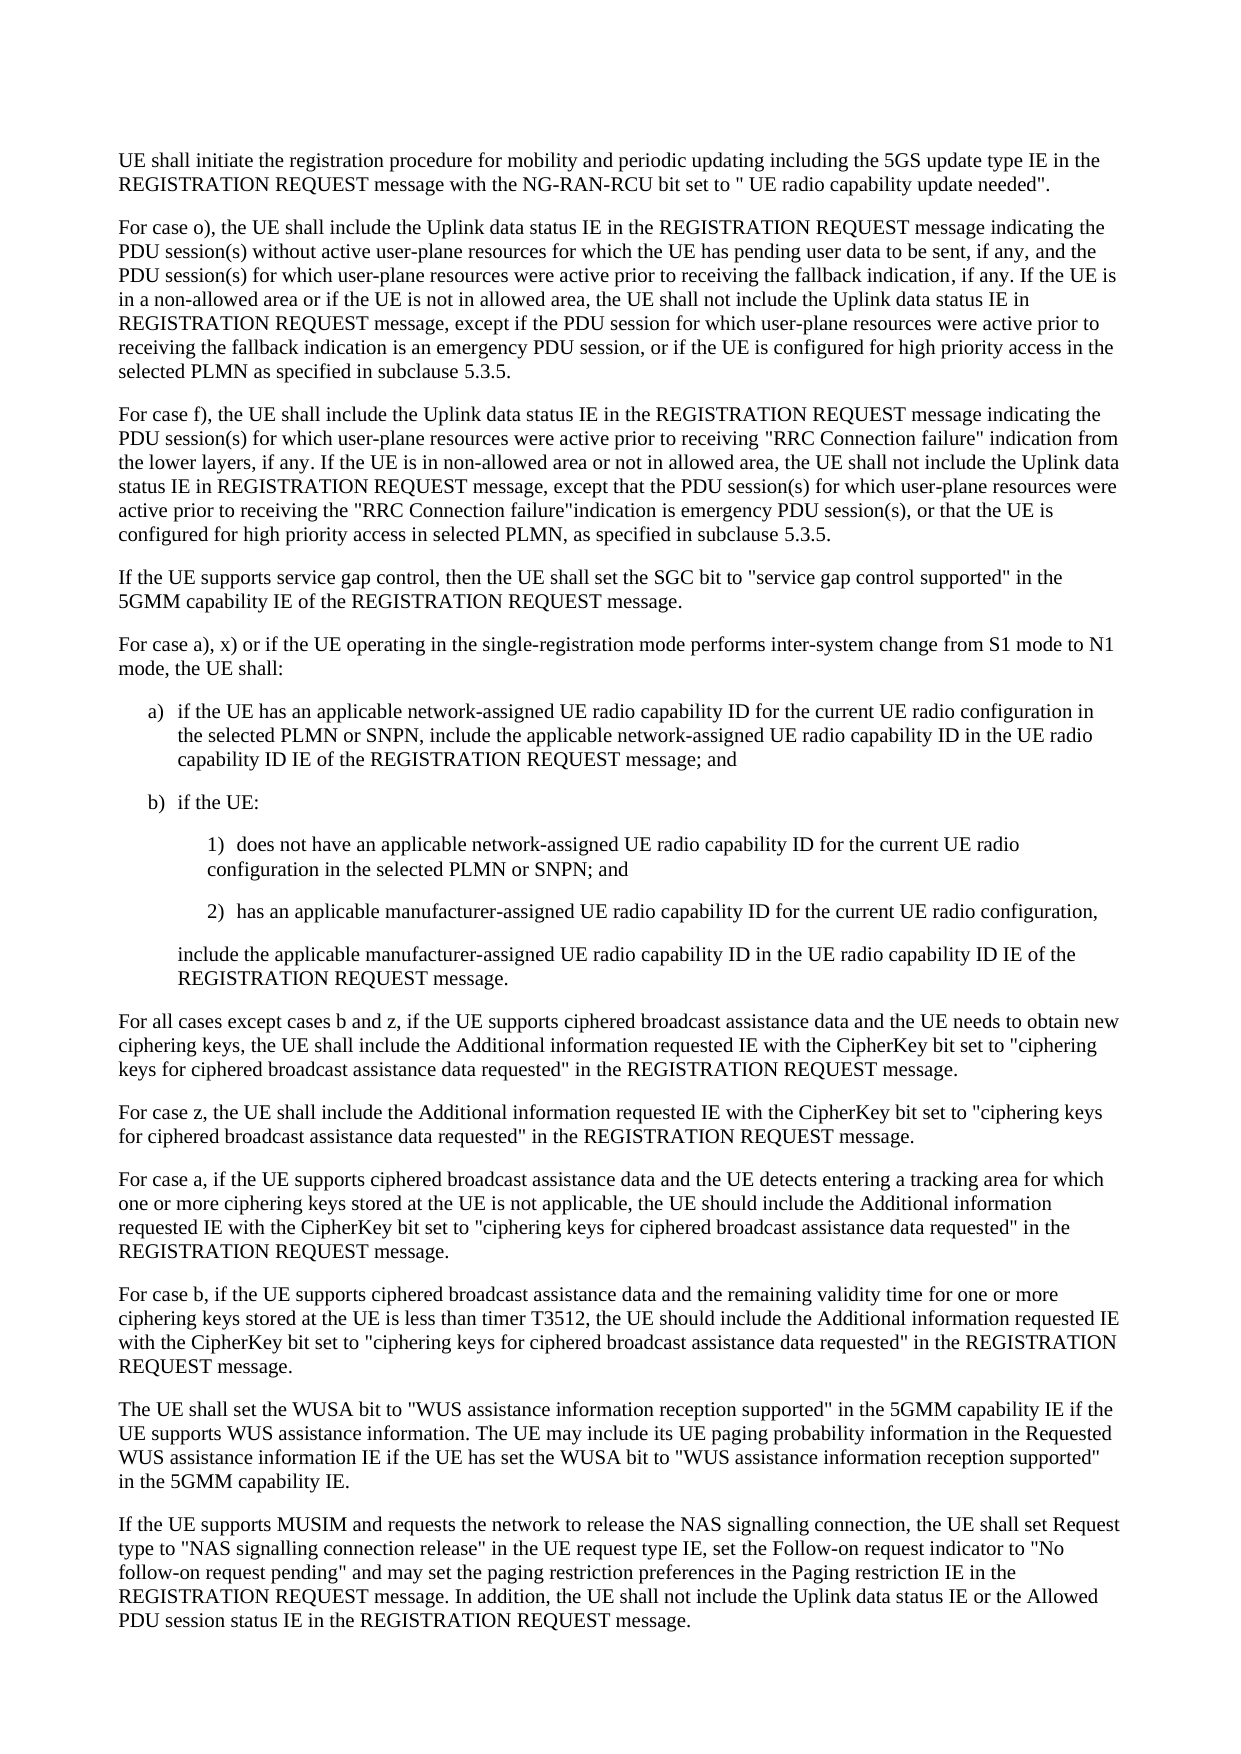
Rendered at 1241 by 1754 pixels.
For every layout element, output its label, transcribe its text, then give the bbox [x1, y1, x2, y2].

text If the UE supports service gap control, then the UE shall set the SGC bit to "service gap control supported" in the 5GMM capability IE of the REGISTRATION REQUEST message. [118, 565, 1122, 613]
text 1) does not have an applicable network-assigned UE radio capability ID for the current UE radio configuration in the selected PLMN or SNPN; and [207, 832, 1122, 881]
text If the UE supports MUSIM and requests the network to release the NAS signalling connection, the UE shall set Request type to "NAS signalling connection release" in the UE request type IE, set the Follow-on request indicator to "No follow-on request pending" and may set the paging restriction preferences in the Paging restriction IE in the REGISTRATION REQUEST message. In addition, the UE shall not include the Uplink data status IE or the Allowed PDU session status IE in the REGISTRATION REQUEST message. [118, 1512, 1122, 1632]
text For case f), the UE shall include the Uplink data status IE in the REGISTRATION REQUEST message indicating the PDU session(s) for which user-plane resources were active prior to receiving "RRC Connection failure" indication from the lower layers, if any. If the UE is in non-allowed area or not in allowed area, the UE shall not include the Uplink data status IE in REGISTRATION REQUEST message, except that the PDU session(s) for which user-plane resources were active prior to receiving the "RRC Connection failure"indication is emergency PDU session(s), or that the UE is configured for high priority access in selected PLMN, as specified in subclause 5.3.5. [118, 402, 1122, 546]
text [118, 148, 1122, 196]
text The UE shall set the WUSA bit to "WUS assistance information reception supported" in the 5GMM capability IE if the UE supports WUS assistance information. The UE may include its UE paging probability information in the Requested WUS assistance information IE if the UE has set the WUSA bit to "WUS assistance information reception supported" in the 5GMM capability IE. [118, 1397, 1122, 1493]
text For all cases except cases b and z, if the UE supports ciphered broadcast assistance data and the UE needs to obtain new ciphering keys, the UE shall include the Additional information requested IE with the CipherKey bit set to "ciphering keys for ciphered broadcast assistance data requested" in the REGISTRATION REQUEST message. [118, 1009, 1122, 1081]
text For case o), the UE shall include the Uplink data status IE in the REGISTRATION REQUEST message indicating the PDU session(s) without active user-plane resources for which the UE has pending user data to be sent, if any, and the PDU session(s) for which user-plane resources were active prior to receiving the fallback indication, if any. If the UE is in a non-allowed area or if the UE is not in allowed area, the UE shall not include the Uplink data status IE in REGISTRATION REQUEST message, except if the PDU session for which user-plane resources were active prior to receiving the fallback indication is an emergency PDU session, or if the UE is configured for high priority access in the selected PLMN as specified in subclause 5.3.5. [118, 214, 1122, 383]
text For case z, the UE shall include the Additional information requested IE with the CipherKey bit set to "ciphering keys for ciphered broadcast assistance data requested" in the REGISTRATION REQUEST message. [118, 1100, 1122, 1148]
text For case b, if the UE supports ciphered broadcast assistance data and the remaining validity time for one or more ciphering keys stored at the UE is less than timer T3512, the UE should include the Additional information requested IE with the CipherKey bit set to "ciphering keys for ciphered broadcast assistance data requested" in the REGISTRATION REQUEST message. [118, 1282, 1122, 1378]
text For case a, if the UE supports ciphered broadcast assistance data and the UE detects entering a tracking area for which one or more ciphering keys stored at the UE is not applicable, the UE should include the Additional information requested IE with the CipherKey bit set to "ciphering keys for ciphered broadcast assistance data requested" in the REGISTRATION REQUEST message. [118, 1167, 1122, 1263]
text b) if the UE: [148, 789, 1122, 814]
text For case a), x) or if the UE operating in the single-registration mode performs inter-system change from S1 mode to N1 mode, the UE shall: [118, 632, 1122, 680]
text include the applicable manufacturer-assigned UE radio capability ID in the UE radio capability ID IE of the REGISTRATION REQUEST message. [148, 942, 1122, 990]
text a) if the UE has an applicable network-assigned UE radio capability ID for the current UE radio configuration in the selected PLMN or SNPN, include the applicable network-assigned UE radio capability ID in the UE radio capability ID IE of the REGISTRATION REQUEST message; and [148, 699, 1122, 771]
text 2) has an applicable manufacturer-assigned UE radio capability ID for the current UE radio configuration, [207, 899, 1122, 923]
